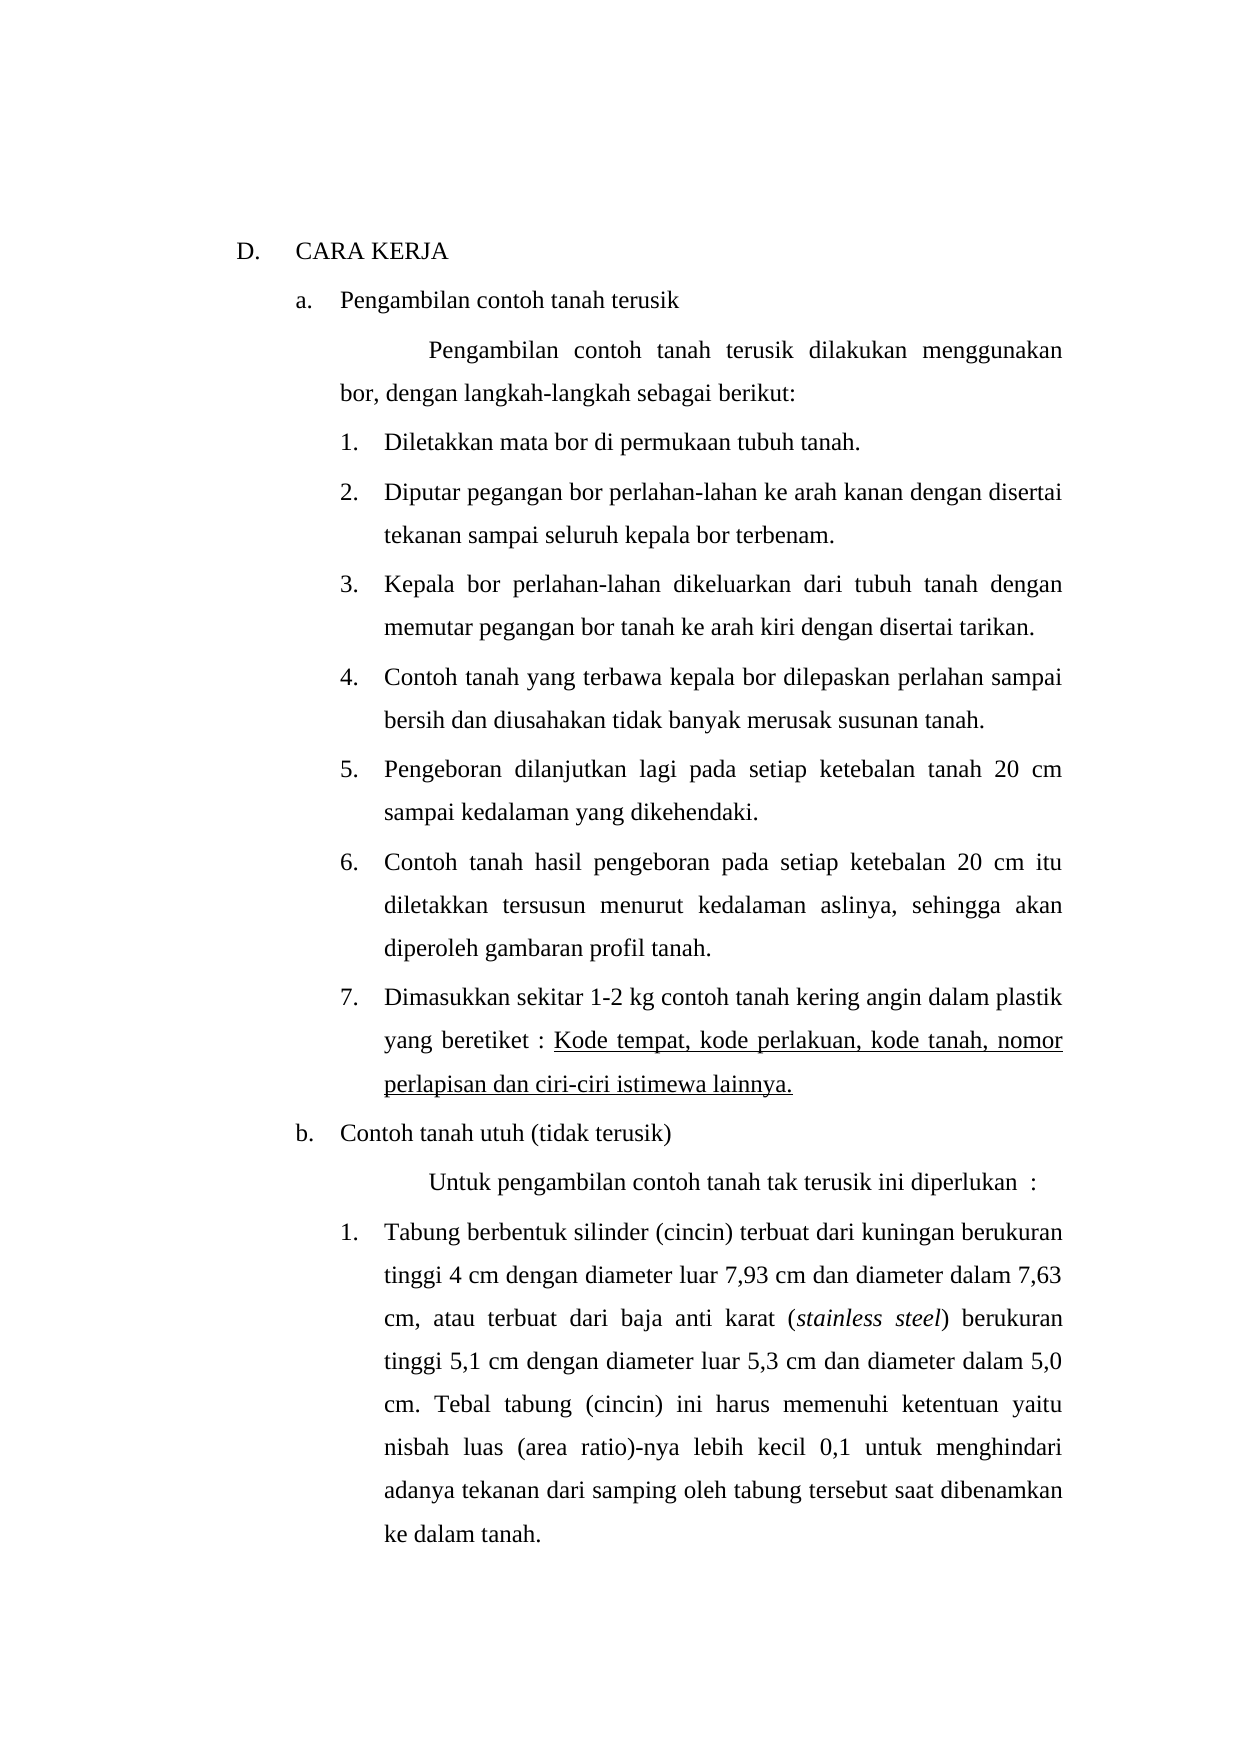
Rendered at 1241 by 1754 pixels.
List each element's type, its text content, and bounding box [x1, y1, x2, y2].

list Diputar pegangan bor perlahan-lahan ke arah kanan dengan disertai tekanan sampai seluruh kepala bor terbenam. [340, 477, 1063, 549]
list Diletakkan mata bor di permukaan tubuh tanah. [340, 427, 1063, 456]
subtitle Pengambilan contoh tanah terusik [295, 286, 1063, 314]
list Cara Kerja [236, 236, 1063, 265]
list Contoh tanah utuh (tidak terusik) [295, 1118, 1063, 1147]
list Dimasukkan sekitar 1-2 kg contoh tanah kering angin dalam plastik yang beretiket : Kode tempat, kode perlakuan, kode tanah, nomor perlapisan dan ciri-ciri istimewa lainnya. [340, 982, 1063, 1097]
text Untuk pengambilan contoh tanah tak terusik ini diperlukan : [340, 1167, 1063, 1196]
list Contoh tanah hasil pengeboran pada setiap ketebalan 20 cm itu diletakkan tersusun menurut kedalaman aslinya, sehingga akan diperoleh gambaran profil tanah. [340, 847, 1063, 962]
list Kepala bor perlahan-lahan dikeluarkan dari tubuh tanah dengan memutar pegangan bor tanah ke arah kiri dengan disertai tarikan. [340, 569, 1063, 641]
text Pengambilan contoh tanah terusik dilakukan menggunakan bor, dengan langkah-langkah sebagai berikut: [340, 335, 1063, 407]
list Contoh tanah yang terbawa kepala bor dilepaskan perlahan sampai bersih dan diusahakan tidak banyak merusak susunan tanah. [340, 662, 1063, 734]
list Tabung berbentuk silinder (cincin) terbuat dari kuningan berukuran tinggi 4 cm dengan diameter luar 7,93 cm dan diameter dalam 7,63 cm, atau terbuat dari baja anti karat (stainless steel) berukuran tinggi 5,1 cm dengan diameter luar 5,3 cm dan diameter dalam 5,0 cm. Tebal tabung (cincin) ini harus memenuhi ketentuan yaitu nisbah luas (area ratio)-nya lebih kecil 0,1 untuk menghindari adanya tekanan dari samping oleh tabung tersebut saat dibenamkan ke dalam tanah. [340, 1217, 1063, 1547]
list Pengeboran dilanjutkan lagi pada setiap ketebalan tanah 20 cm sampai kedalaman yang dikehendaki. [340, 754, 1063, 826]
